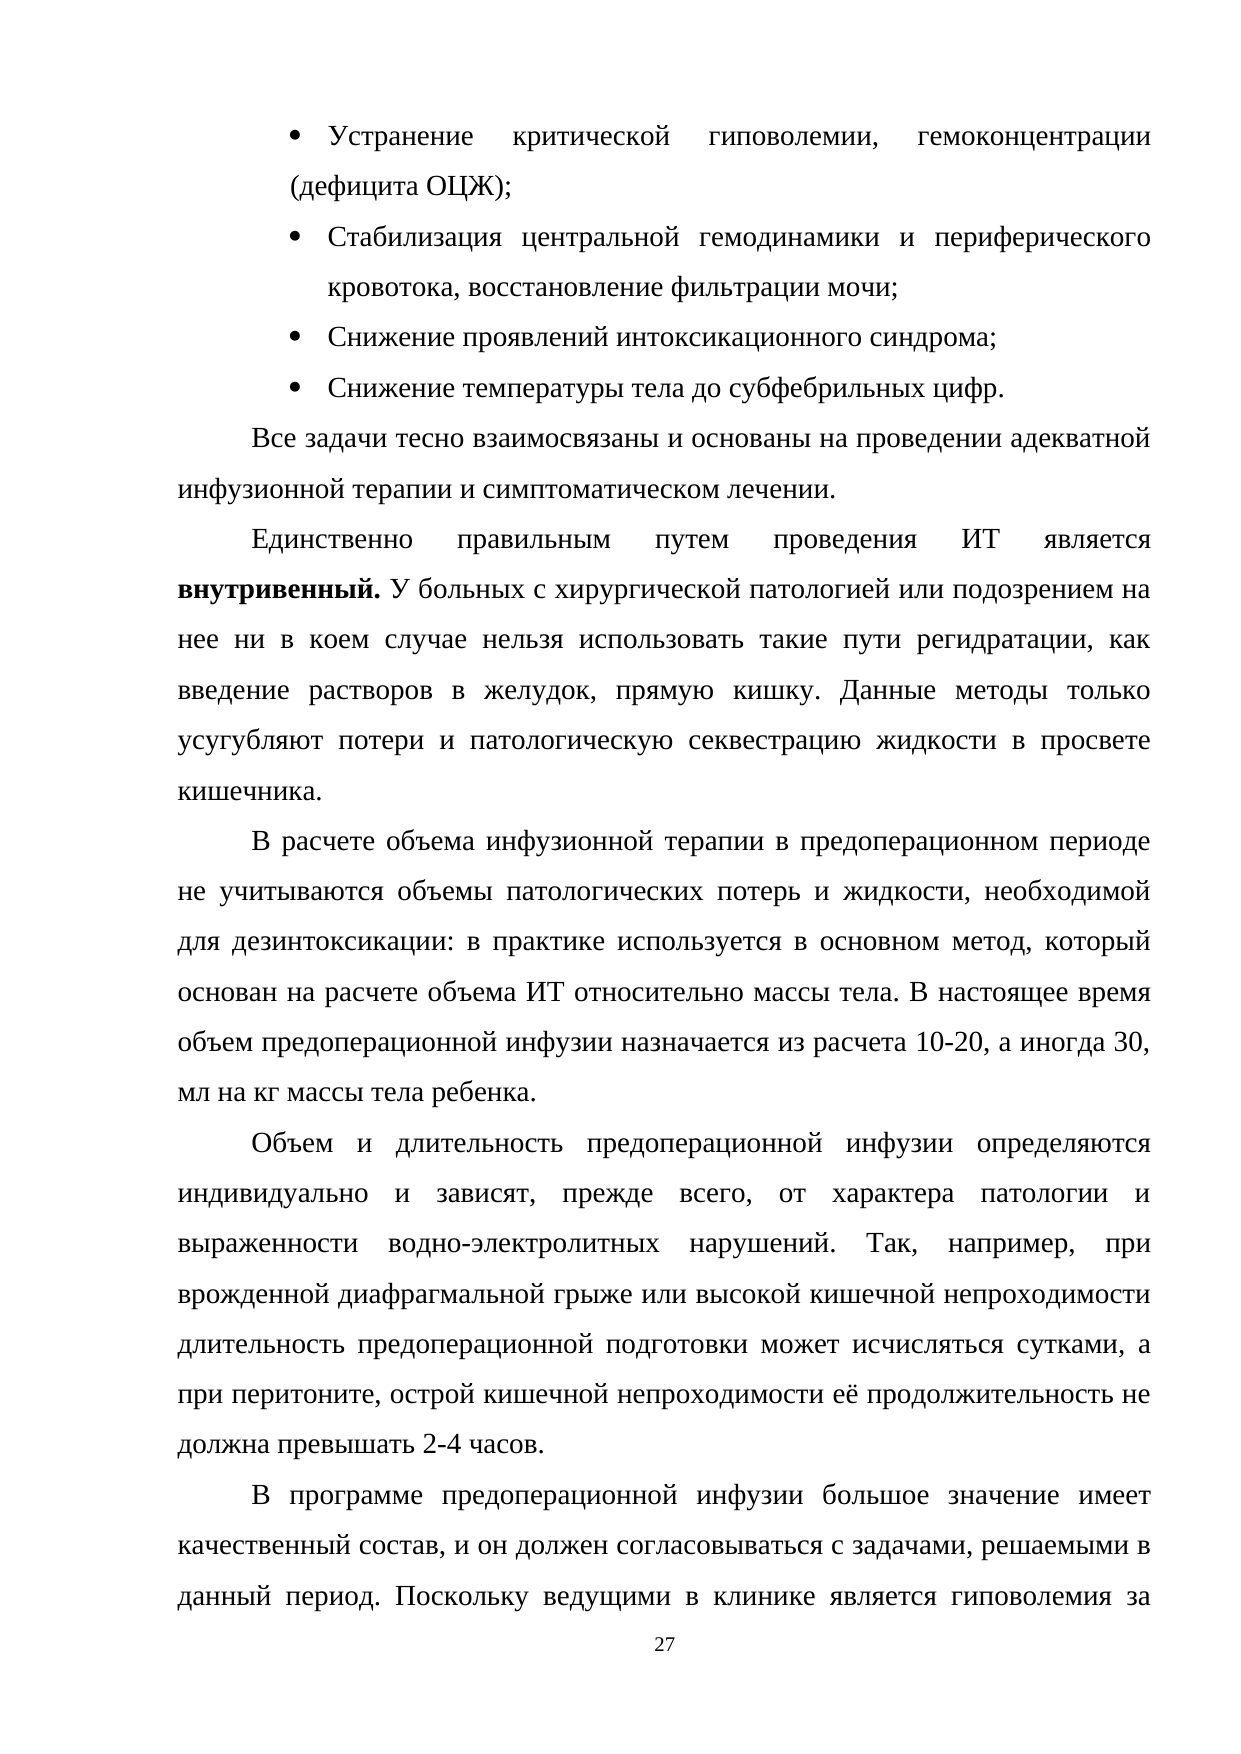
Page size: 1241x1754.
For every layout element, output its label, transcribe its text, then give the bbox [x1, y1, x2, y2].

text Единственно правильным путем проведения ИТ является внутривенный. У больных с хирургической патологией или подозрением на нее ни в коем случае нельзя использовать такие пути регидратации, как введение растворов в желудок, прямую кишку. Данные методы только усугубляют потери и патологическую секвестрацию жидкости в просвете кишечника. [177, 521, 1152, 806]
list Стабилизация центральной гемодинамики и периферического кровотока, восстановление фильтрации мочи; [290, 219, 1152, 303]
text В расчете объема инфузионной терапии в предоперационном периоде не учитываются объемы патологических потерь и жидкости, необходимой для дезинтоксикации: в практике используется в основном метод, который основан на расчете объема ИТ относительно массы тела. В настоящее время объем предоперационной инфузии назначается из расчета 10-20, а иногда 30, мл на кг массы тела ребенка. [177, 823, 1152, 1108]
list Устранение критической гиповолемии, гемоконцентрации (дефицита ОЦЖ); [290, 118, 1152, 202]
list Снижение проявлений интоксикационного синдрома; [290, 319, 1152, 353]
text Все задачи тесно взаимосвязаны и основаны на проведении адекватной инфузионной терапии и симптоматическом лечении. [177, 420, 1152, 504]
list Снижение температуры тела до субфебрильных цифр. [290, 370, 1152, 404]
text Объем и длительность предоперационной инфузии определяются индивидуально и зависят, прежде всего, от характера патологии и выраженности водно-электролитных нарушений. Так, например, при врожденной диафрагмальной грыже или высокой кишечной непроходимости длительность предоперационной подготовки может исчисляться сутками, а при перитоните, острой кишечной непроходимости её продолжительность не должна превышать 2-4 часов. [177, 1125, 1152, 1460]
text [177, 1477, 1152, 1611]
